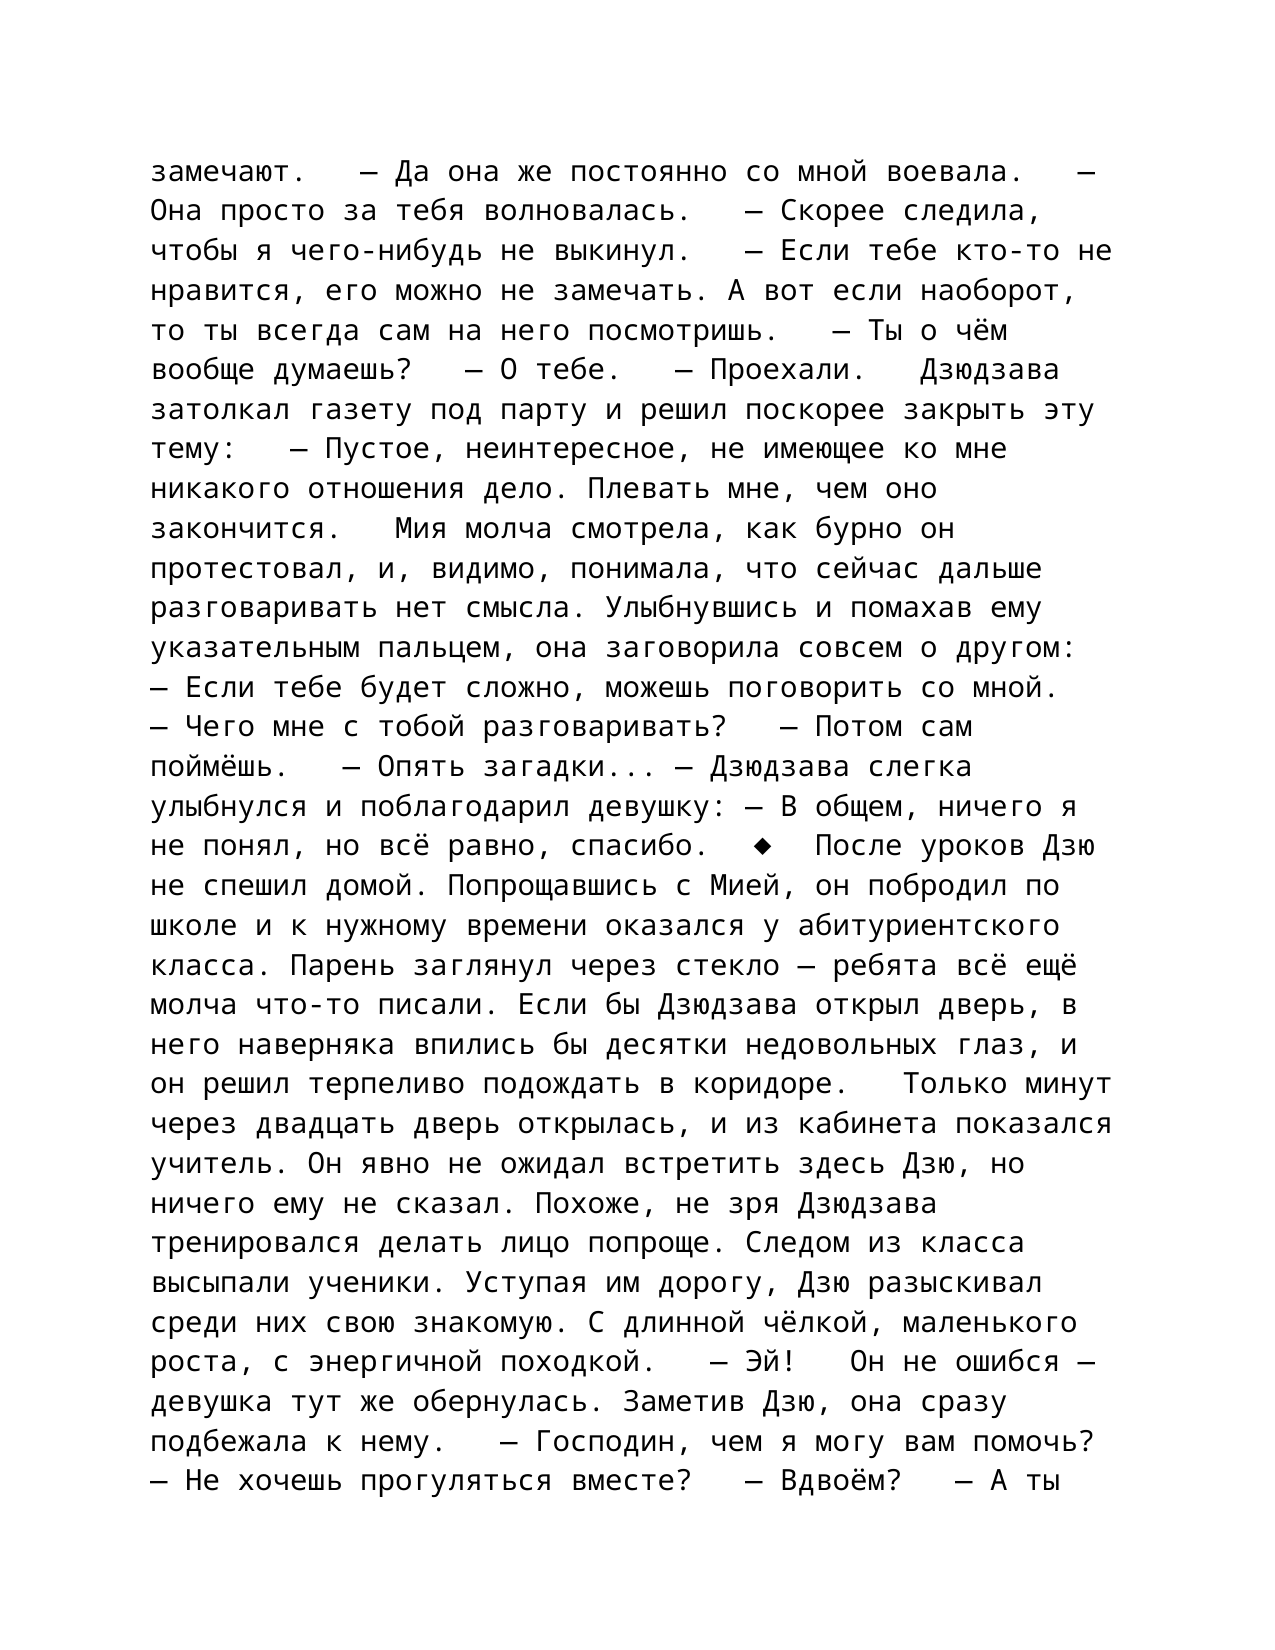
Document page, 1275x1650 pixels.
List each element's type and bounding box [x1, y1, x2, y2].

text [150, 150, 1125, 1499]
